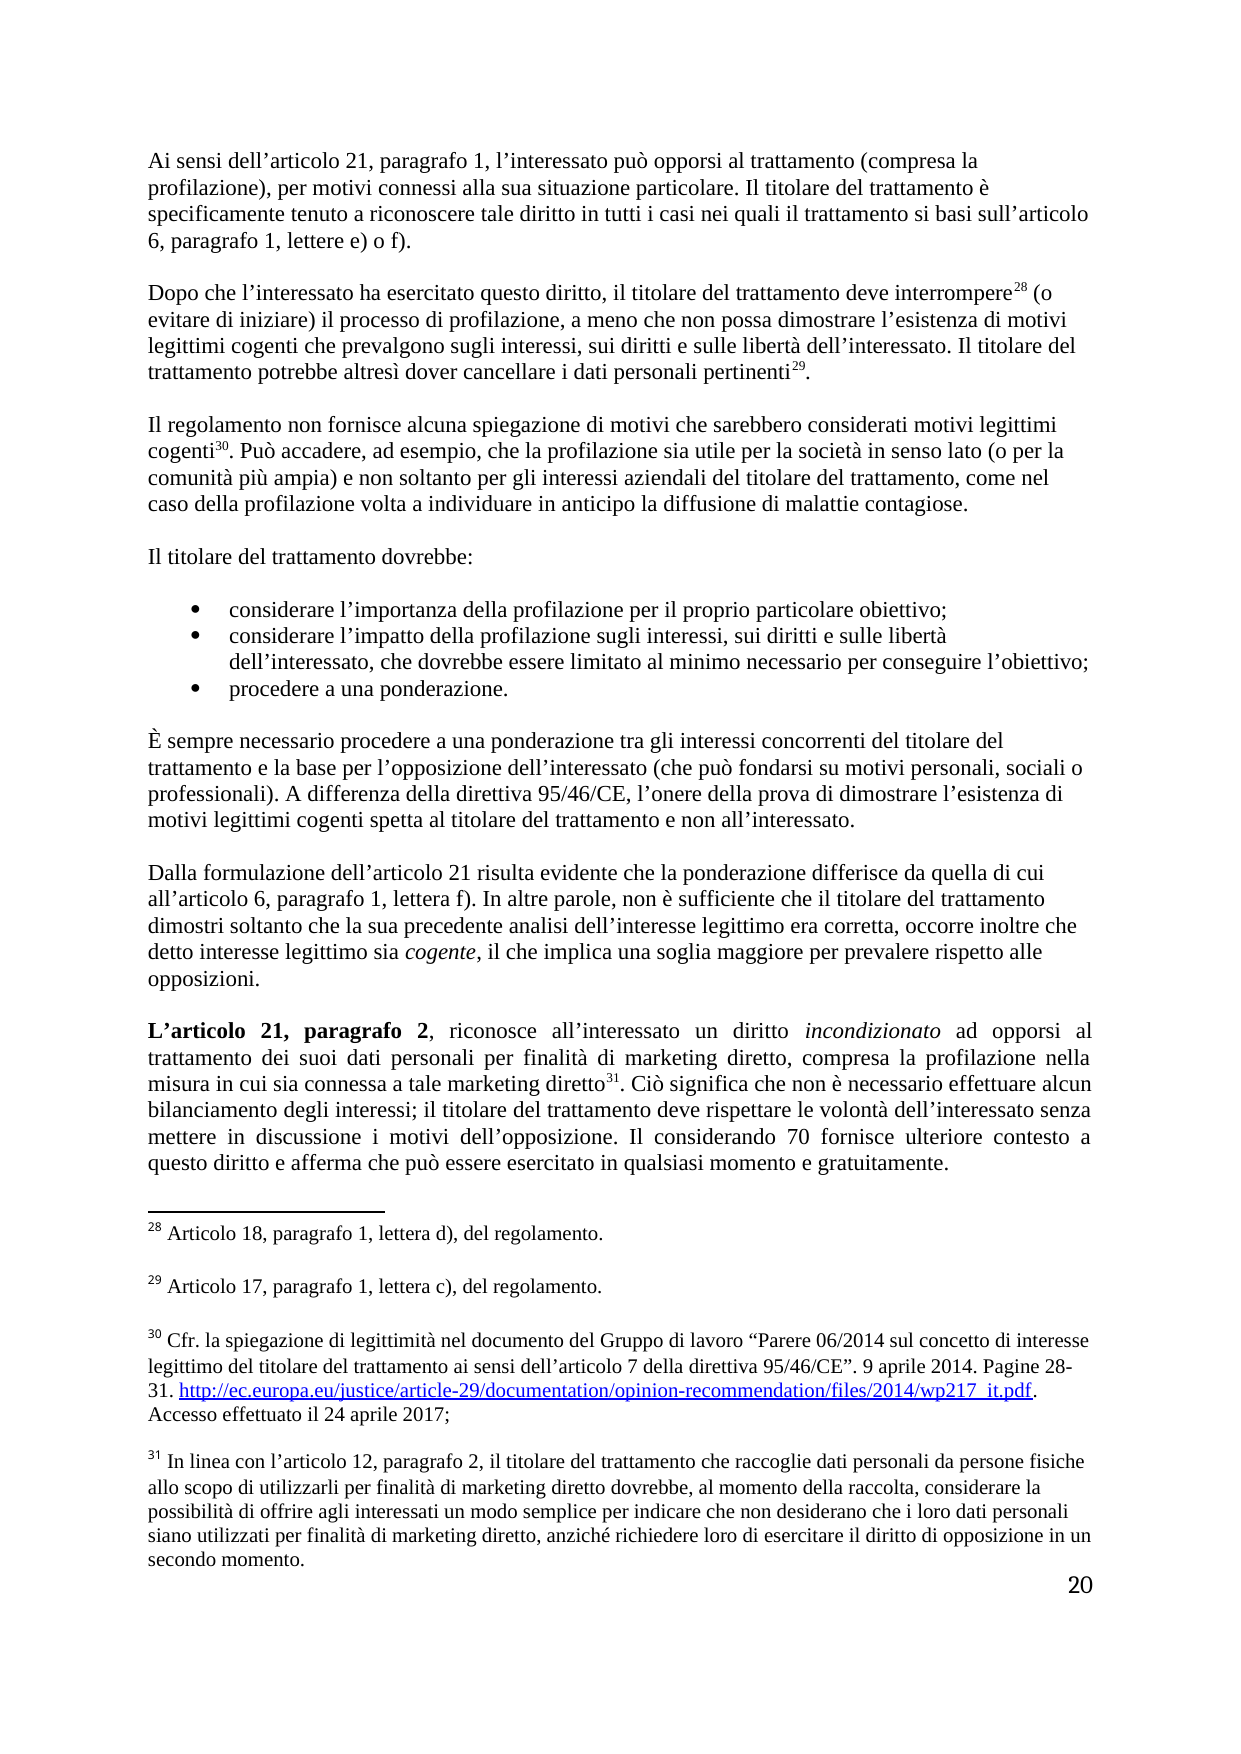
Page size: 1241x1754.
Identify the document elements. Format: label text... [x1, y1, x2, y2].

list considerare l’importanza della profilazione per il proprio particolare obiettivo; [191, 596, 1093, 622]
list procedere a una ponderazione. [191, 675, 1093, 701]
text Dalla formulazione dell’articolo 21 risulta evidente che la ponderazione differisce da quella di cui all’articolo 6, paragrafo 1, lettera f). In altre parole, non è sufficiente che il titolare del trattamento dimostri soltanto che la sua precedente analisi dell’interesse legittimo era corretta, occorre inoltre che detto interesse legittimo sia cogente, il che implica una soglia maggiore per prevalere rispetto alle opposizioni. [148, 859, 1093, 991]
text Dopo che l’interessato ha esercitato questo diritto, il titolare del trattamento deve interrompere (o evitare di iniziare) il processo di profilazione, a meno che non possa dimostrare l’esistenza di motivi legittimi cogenti che prevalgono sugli interessi, sui diritti e sulle libertà dell’interessato. Il titolare del trattamento potrebbe altresì dover cancellare i dati personali pertinenti. [148, 279, 1093, 385]
text Ai sensi dell’articolo 21, paragrafo 1, l’interessato può opporsi al trattamento (compresa la profilazione), per motivi connessi alla sua situazione particolare. Il titolare del trattamento è specificamente tenuto a riconoscere tale diritto in tutti i casi nei quali il trattamento si basi sull’articolo 6, paragrafo 1, lettere e) o f). [148, 148, 1093, 253]
text È sempre necessario procedere a una ponderazione tra gli interessi concorrenti del titolare del trattamento e la base per l’opposizione dell’interessato (che può fondarsi su motivi personali, sociali o professionali). A differenza della direttiva 95/46/CE, l’onere della prova di dimostrare l’esistenza di motivi legittimi cogenti spetta al titolare del trattamento e non all’interessato. [148, 727, 1093, 833]
text Il regolamento non fornisce alcuna spiegazione di motivi che sarebbero considerati motivi legittimi cogenti. Può accadere, ad esempio, che la profilazione sia utile per la società in senso lato (o per la comunità più ampia) e non soltanto per gli interessi aziendali del titolare del trattamento, come nel caso della profilazione volta a individuare in anticipo la diffusione di malattie contagiose. [148, 411, 1093, 517]
text Il titolare del trattamento dovrebbe: [148, 543, 1093, 569]
text L’articolo 21, paragrafo 2, riconosce all’interessato un diritto incondizionato ad opporsi al trattamento dei suoi dati personali per finalità di marketing diretto, compresa la profilazione nella misura in cui sia connessa a tale marketing diretto. Ciò significa che non è necessario effettuare alcun bilanciamento degli interessi; il titolare del trattamento deve rispettare le volontà dell’interessato senza mettere in discussione i motivi dell’opposizione. Il considerando 70 fornisce ulteriore contesto a questo diritto e afferma che può essere esercitato in qualsiasi momento e gratuitamente. [148, 1017, 1093, 1175]
list considerare l’impatto della profilazione sugli interessi, sui diritti e sulle libertà dell’interessato, che dovrebbe essere limitato al minimo necessario per conseguire l’obiettivo; [191, 622, 1093, 675]
